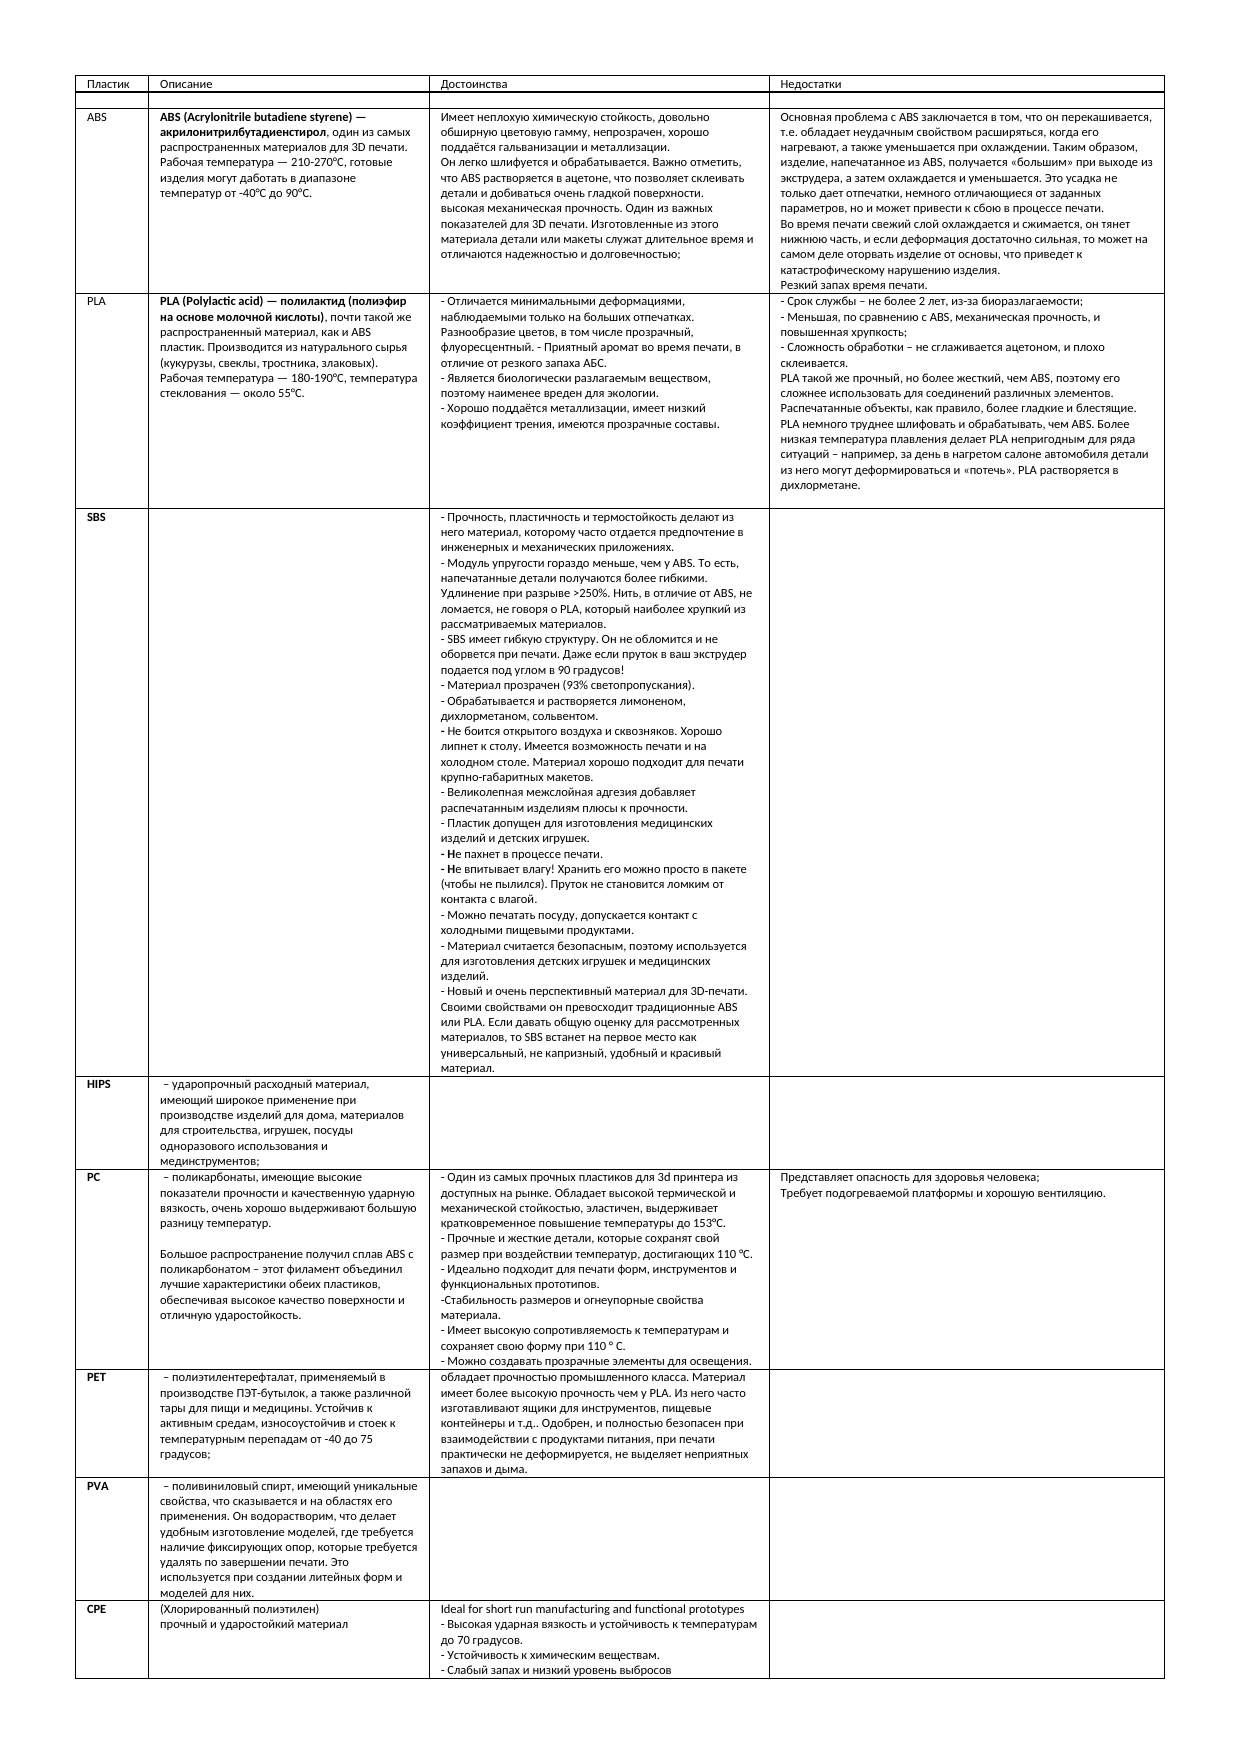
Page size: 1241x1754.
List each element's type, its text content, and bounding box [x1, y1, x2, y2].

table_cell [149, 1601, 429, 1678]
table_header Недостатки [770, 76, 1164, 91]
table_cell [149, 93, 429, 108]
table_cell HIPS [76, 1077, 148, 1168]
table_cell - Отличается минимальными деформациями, наблюдаемыми только на больших отпечатках. Разнообразие цветов, в том числе прозрачный, флуоресцентный. - Приятный аромат во время печати, в отличие от резкого запаха АБС. - Является биологически разлагаемым веществом, поэтому наименее вреден для экологии. - Хорошо поддаётся металлизации, имеет низкий коэффициент трения, имеются прозрачные составы. [430, 294, 769, 508]
table_cell Основная проблема с ABS заключается в том, что он перекашивается, т.е. обладает неудачным свойством расширяться, когда его нагревают, а также уменьшается при охлаждении. Таким образом, изделие, напечатанное из ABS, получается «большим» при выходе из экструдера, а затем охлаждается и уменьшается. Это усадка не только дает отпечатки, немного отличающиеся от заданных параметров, но и может привести к сбою в процессе печати. Во время печати свежий слой охлаждается и сжимается, он тянет нижнюю часть, и если деформация достаточно сильная, то может на самом деле оторвать изделие от основы, что приведет к катастрофическому нарушению изделия. Резкий запах время печати. [770, 109, 1164, 292]
table_cell [770, 1370, 1164, 1477]
table_cell ABS [76, 109, 148, 292]
table_cell - Один из самых прочных пластиков для 3d принтера из доступных на рынке. Обладает высокой термической и механической стойкостью, эластичен, выдерживает кратковременное повышение температуры до 153°C. - Прочные и жесткие детали, которые сохранят свой размер при воздействии температур, достигающих 110 °С. - Идеально подходит для печати форм, инструментов и функциональных прототипов. -Стабильность размеров и огнеупорные свойства материала. - Имеет высокую сопротивляемость к температурам и сохраняет свою форму при 110 ° С. - Можно создавать прозрачные элементы для освещения. [430, 1170, 769, 1368]
table_header Пластик [76, 76, 148, 91]
table_cell [430, 1478, 769, 1600]
table_cell обладает прочностью промышленного класса. Материал имеет более высокую прочность чем у PLA. Из него часто изготавливают ящики для инструментов, пищевые контейнеры и т.д.. Одобрен, и полностью безопасен при взаимодействии с продуктами питания, при печати практически не деформируется, не выделяет неприятных запахов и дыма. [430, 1370, 769, 1477]
table_cell [149, 509, 429, 1076]
table_cell – ударопрочный расходный материал, имеющий широкое применение при производстве изделий для дома, материалов для строительства, игрушек, посуды одноразового использования и мединструментов; [149, 1077, 429, 1168]
table_cell Представляет опасность для здоровья человека; Требует подогреваемой платформы и хорошую вентиляцию. [770, 1170, 1164, 1368]
table_cell Имеет неплохую химическую стойкость, довольно обширную цветовую гамму, непрозрачен, хорошо поддаётся гальванизации и металлизации. Он легко шлифуется и обрабатывается. Важно отметить, что ABS растворяется в ацетоне, что позволяет склеивать детали и добиваться очень гладкой поверхности. высокая механическая прочность. Один из важных показателей для 3D печати. Изготовленные из этого материала детали или макеты служат длительное время и отличаются надежностью и долговечностью; [430, 109, 769, 292]
table_cell [770, 1601, 1164, 1678]
table_cell PC [76, 1170, 148, 1368]
table_cell – полиэтилентерефталат, применяемый в производстве ПЭТ-бутылок, а также различной тары для пищи и медицины. Устойчив к активным средам, износоустойчив и стоек к температурным перепадам от -40 до 75 градусов; [149, 1370, 429, 1477]
table_header Достоинства [430, 76, 769, 91]
table_cell CPE [76, 1601, 148, 1678]
table_cell [770, 509, 1164, 1076]
table_cell [770, 93, 1164, 108]
table_cell PLA (Polylactic acid) — полилактид (полиэфир на основе молочной кислоты), почти такой же распространенный материал, как и ABS пластик. Производится из натурального сырья (кукурузы, свеклы, тростника, злаковых). Рабочая температура — 180-190°C, температура стеклования — около 55°C. [149, 294, 429, 508]
table_cell ABS (Acrylonitrile butadiene styrene) — акрилонитрилбутадиенстирол, один из самых распространенных материалов для 3D печати. Рабочая температура — 210-270°C, готовые изделия могут даботать в диапазоне температур от -40°C до 90°C. [149, 109, 429, 292]
table_cell – поликарбонаты, имеющие высокие показатели прочности и качественную ударную вязкость, очень хорошо выдерживают большую разницу температур. Большое распространение получил сплав ABS с поликарбонатом – этот филамент объединил лучшие характеристики обеих пластиков, обеспечивая высокое качество поверхности и отличную ударостойкость. [149, 1170, 429, 1368]
table_cell - Прочность, пластичность и термостойкость делают из него материал, которому часто отдается предпочтение в инженерных и механических приложениях. - Модуль упругости гораздо меньше, чем у ABS. То есть, напечатанные детали получаются более гибкими. Удлинение при разрыве >250%. Нить, в отличие от ABS, не ломается, не говоря о PLA, который наиболее хрупкий из рассматриваемых материалов. - SBS имеет гибкую структуру. Он не обломится и не оборвется при печати. Даже если пруток в ваш экструдер подается под углом в 90 градусов! - Материал прозрачен (93% светопропускания). - Обрабатывается и растворяется лимоненом, дихлорметаном, сольвентом. - Не боится открытого воздуха и сквозняков. Хорошо липнет к столу. Имеется возможность печати и на холодном столе. Материал хорошо подходит для печати крупно-габаритных макетов. - Великолепная межслойная адгезия добавляет распечатанным изделиям плюсы к прочности. - Пластик допущен для изготовления медицинских изделий и детских игрушек. - Не пахнет в процессе печати. - Не впитывает влагу! Хранить его можно просто в пакете (чтобы не пылился). Пруток не становится ломким от контакта с влагой. - Можно печатать посуду, допускается контакт с холодными пищевыми продуктами. - Материал считается безопасным, поэтому используется для изготовления детских игрушек и медицинских изделий. - Новый и очень перспективный материал для 3D-печати. Своими свойствами он превосходит традиционные ABS или PLA. Если давать общую оценку для рассмотренных материалов, то SBS встанет на первое место как универсальный, не капризный, удобный и красивый материал. [430, 509, 769, 1076]
table_cell [430, 93, 769, 108]
table_cell PLA [76, 294, 148, 508]
table_cell PVA [76, 1478, 148, 1600]
table_cell - Срок службы – не более 2 лет, из-за биоразлагаемости; - Меньшая, по сравнению с ABS, механическая прочность, и повышенная хрупкость; - Сложность обработки – не сглаживается ацетоном, и плохо склеивается. PLA такой же прочный, но более жесткий, чем ABS, поэтому его сложнее использовать для соединений различных элементов. Распечатанные объекты, как правило, более гладкие и блестящие. PLA немного труднее шлифовать и обрабатывать, чем ABS. Более низкая температура плавления делает PLA непригодным для ряда ситуаций – например, за день в нагретом салоне автомобиля детали из него могут деформироваться и «потечь». PLA растворяется в дихлорметане. [770, 294, 1164, 508]
table_cell SBS [76, 509, 148, 1076]
table_cell PET [76, 1370, 148, 1477]
table_cell [76, 93, 148, 108]
table_cell [770, 1478, 1164, 1600]
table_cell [430, 1601, 769, 1678]
table_cell – поливиниловый спирт, имеющий уникальные свойства, что сказывается и на областях его применения. Он водорастворим, что делает удобным изготовление моделей, где требуется наличие фиксирующих опор, которые требуется удалять по завершении печати. Это используется при создании литейных форм и моделей для них. [149, 1478, 429, 1600]
table_cell [430, 1077, 769, 1168]
table_header Описание [149, 76, 429, 91]
table_cell [770, 1077, 1164, 1168]
